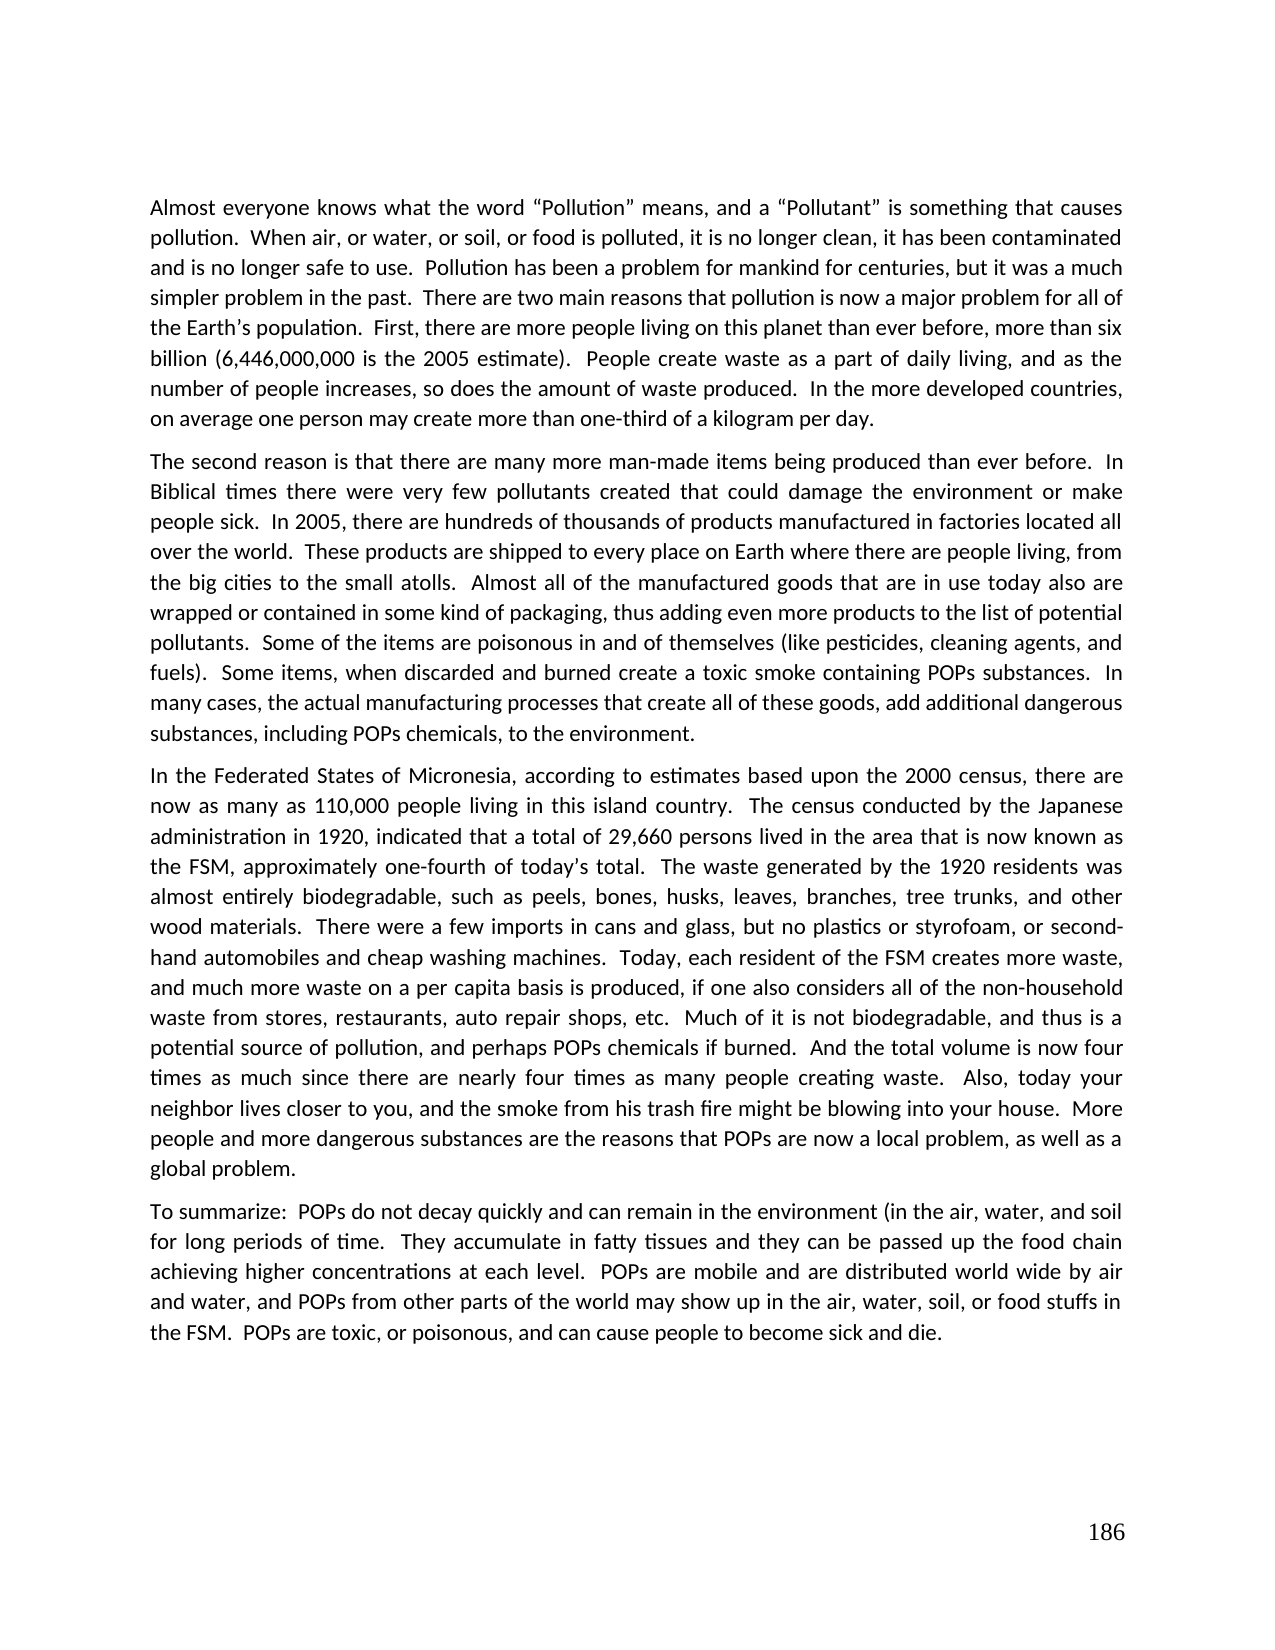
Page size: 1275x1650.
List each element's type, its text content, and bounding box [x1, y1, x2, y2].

text To summarize: POPs do not decay quickly and can remain in the environment (in the air, water, and soil for long periods of time. They accumulate in fatty tissues and they can be passed up the food chain achieving higher concentrations at each level. POPs are mobile and are distributed world wide by air and water, and POPs from other parts of the world may show up in the air, water, soil, or food stuffs in the FSM. POPs are toxic, or poisonous, and can cause people to become sick and die. [150, 1197, 1125, 1346]
text In the Federated States of Micronesia, according to estimates based upon the 2000 census, there are now as many as 110,000 people living in this island country. The census conducted by the Japanese administration in 1920, indicated that a total of 29,660 persons lived in the area that is now known as the FSM, approximately one-fourth of today’s total. The waste generated by the 1920 residents was almost entirely biodegradable, such as peels, bones, husks, leaves, branches, tree trunks, and other wood materials. There were a few imports in cans and glass, but no plastics or styrofoam, or second-hand automobiles and cheap washing machines. Today, each resident of the FSM creates more waste, and much more waste on a per capita basis is produced, if one also considers all of the non-household waste from stores, restaurants, auto repair shops, etc. Much of it is not biodegradable, and thus is a potential source of pollution, and perhaps POPs chemicals if burned. And the total volume is now four times as much since there are nearly four times as many people creating waste. Also, today your neighbor lives closer to you, and the smoke from his trash fire might be blowing into your house. More people and more dangerous substances are the reasons that POPs are now a local problem, as well as a global problem. [150, 761, 1125, 1182]
text The second reason is that there are many more man-made items being produced than ever before. In Biblical times there were very few pollutants created that could damage the environment or make people sick. In 2005, there are hundreds of thousands of products manufactured in factories located all over the world. These products are shipped to every place on Earth where there are people living, from the big cities to the small atolls. Almost all of the manufactured goods that are in use today also are wrapped or contained in some kind of packaging, thus adding even more products to the list of potential pollutants. Some of the items are poisonous in and of themselves (like pesticides, cleaning agents, and fuels). Some items, when discarded and burned create a toxic smoke containing POPs substances. In many cases, the actual manufacturing processes that create all of these goods, add additional dangerous substances, including POPs chemicals, to the environment. [150, 447, 1125, 747]
text Almost everyone knows what the word “Pollution” means, and a “Pollutant” is something that causes pollution. When air, or water, or soil, or food is polluted, it is no longer clean, it has been contaminated and is no longer safe to use. Pollution has been a problem for mankind for centuries, but it was a much simpler problem in the past. There are two main reasons that pollution is now a major problem for all of the Earth’s population. First, there are more people living on this planet than ever before, more than six billion (6,446,000,000 is the 2005 estimate). People create waste as a part of daily living, and as the number of people increases, so does the amount of waste produced. In the more developed countries, on average one person may create more than one-third of a kilogram per day. [150, 193, 1125, 432]
